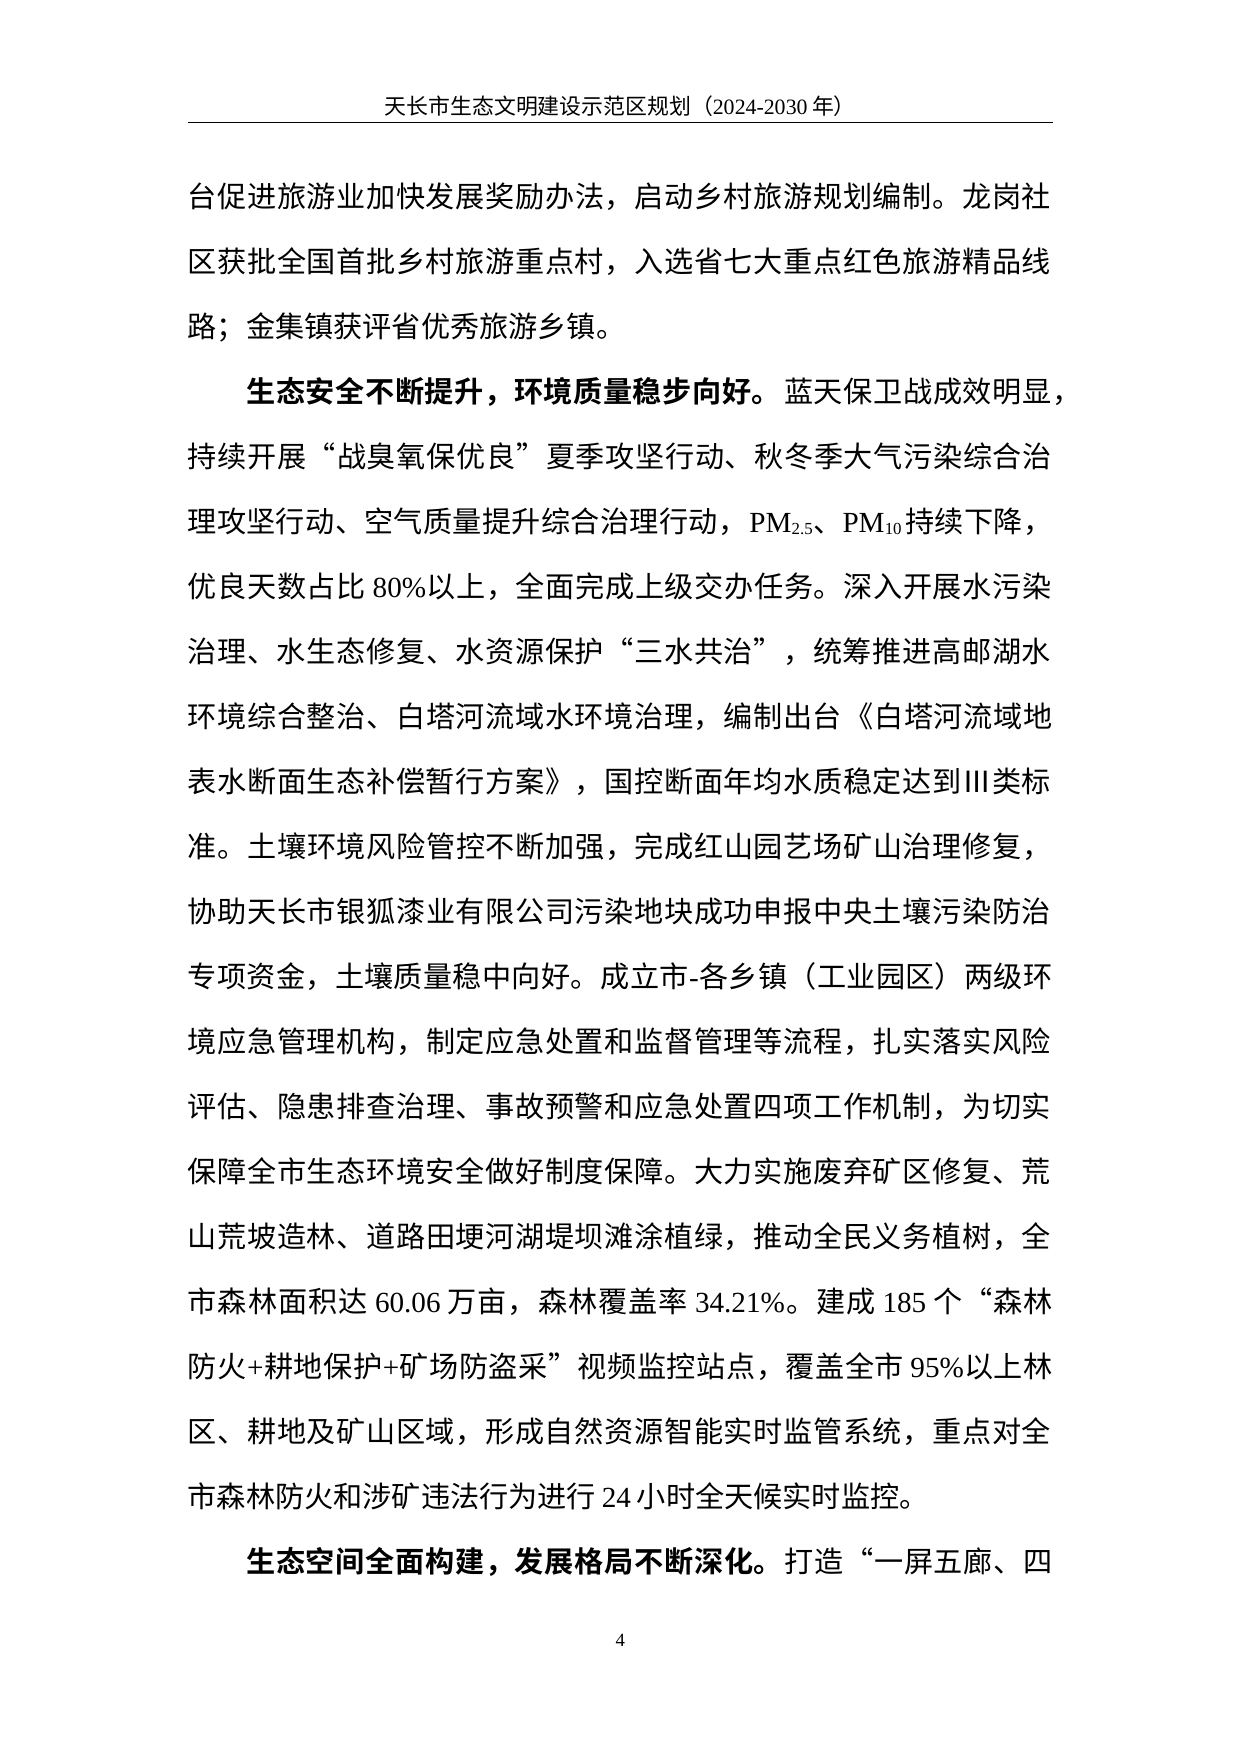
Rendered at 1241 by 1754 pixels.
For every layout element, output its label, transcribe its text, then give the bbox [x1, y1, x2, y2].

text 生态安全不断提升，环境质量稳步向好。蓝天保卫战成效明显，持续开展“战臭氧保优良”夏季攻坚行动、秋冬季大气污染综合治理攻坚行动、空气质量提升综合治理行动，PM2.5、PM10持续下降，优良天数占比80%以上，全面完成上级交办任务。深入开展水污染治理、水生态修复、水资源保护“三水共治”，统筹推进高邮湖水环境综合整治、白塔河流域水环境治理，编制出台《白塔河流域地表水断面生态补偿暂行方案》，国控断面年均水质稳定达到Ⅲ类标准。土壤环境风险管控不断加强，完成红山园艺场矿山治理修复，协助天长市银狐漆业有限公司污染地块成功申报中央土壤污染防治专项资金，土壤质量稳中向好。成立市-各乡镇（工业园区）两级环境应急管理机构，制定应急处置和监督管理等流程，扎实落实风险评估、隐患排查治理、事故预警和应急处置四项工作机制，为切实保障全市生态环境安全做好制度保障。大力实施废弃矿区修复、荒山荒坡造林、道路田埂河湖堤坝滩涂植绿，推动全民义务植树，全市森林面积达60.06万亩，森林覆盖率34.21%。建成185个“森林防火+耕地保护+矿场防盗采”视频监控站点，覆盖全市95%以上林区、耕地及矿山区域，形成自然资源智能实时监管系统，重点对全市森林防火和涉矿违法行为进行24小时全天候实时监控。 [187, 357, 1053, 1527]
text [187, 1527, 1053, 1592]
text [187, 162, 1053, 357]
